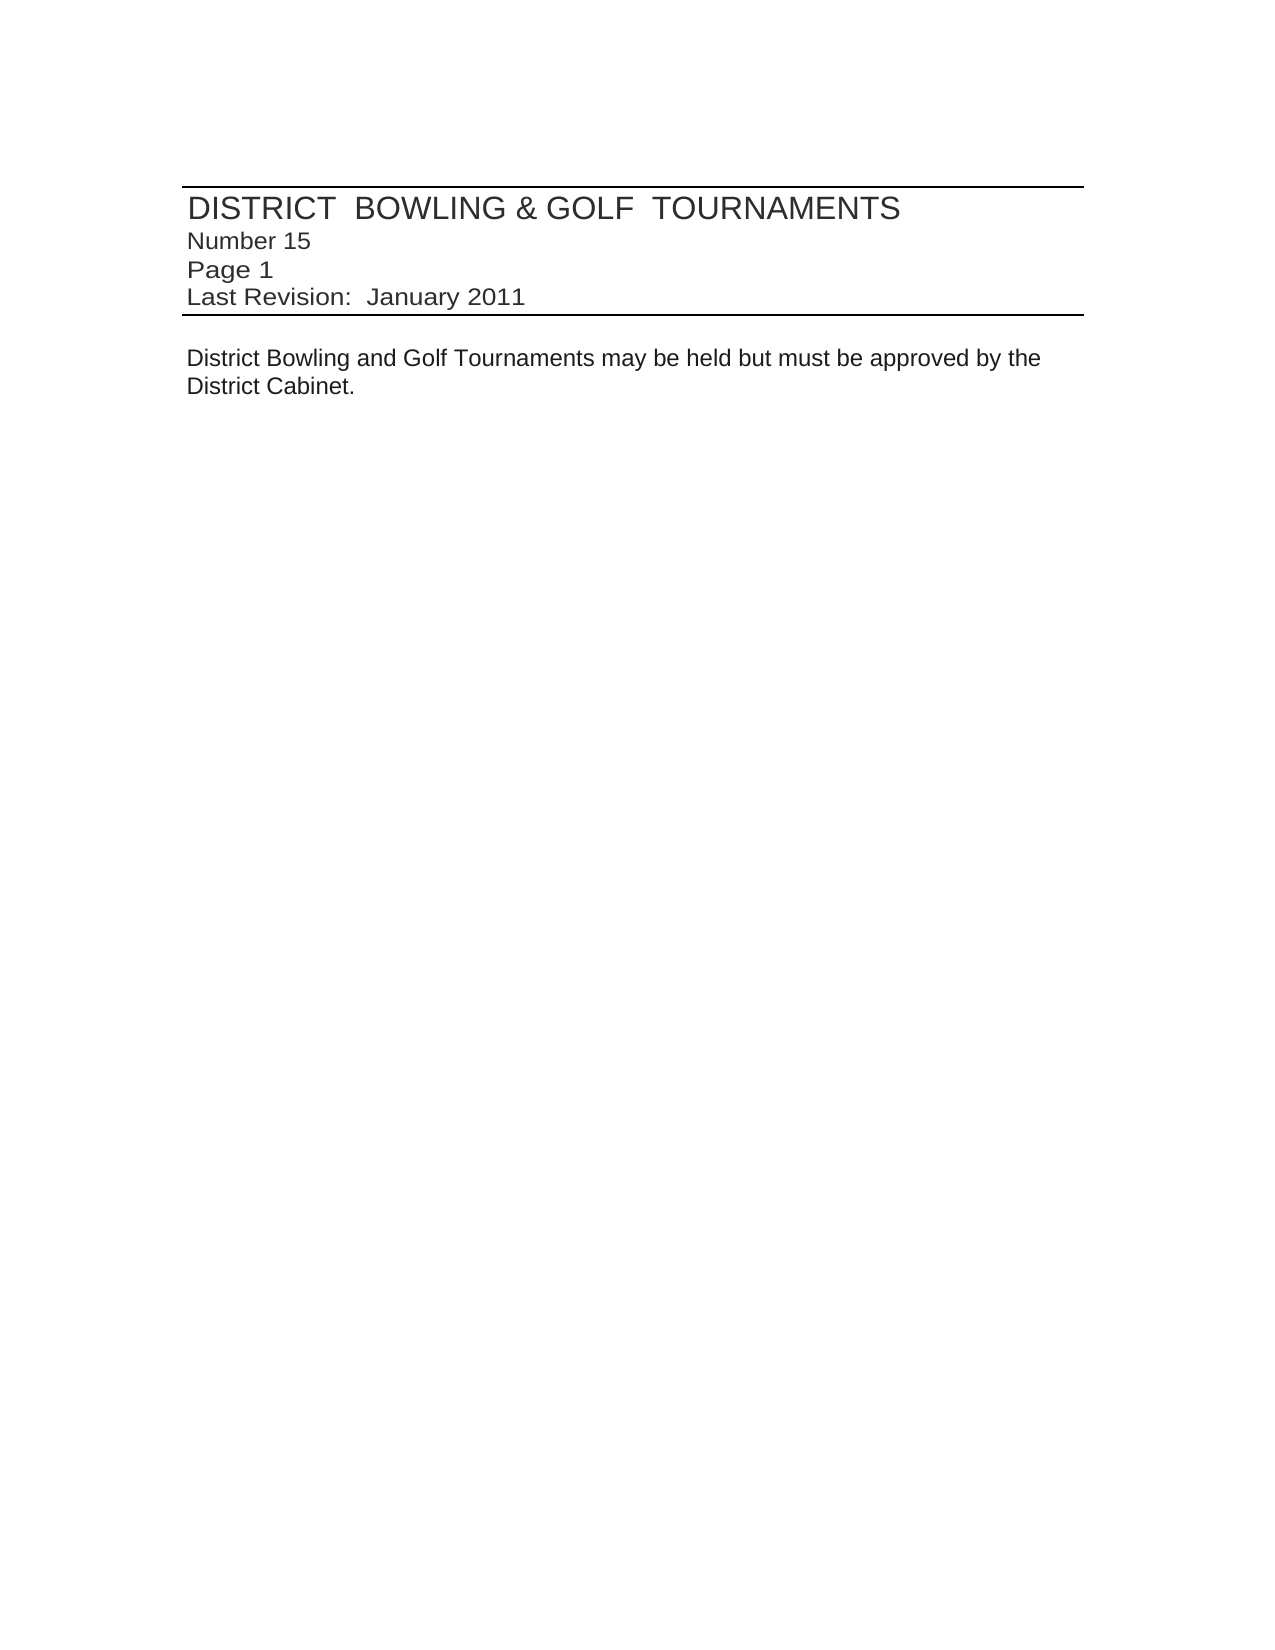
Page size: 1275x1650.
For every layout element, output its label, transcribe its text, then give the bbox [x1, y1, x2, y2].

text Last Revision: January 2011 [186, 283, 1076, 311]
text District Bowling and Golf Tournaments may be held but must be approved by the District Cabinet. [186, 344, 1076, 400]
